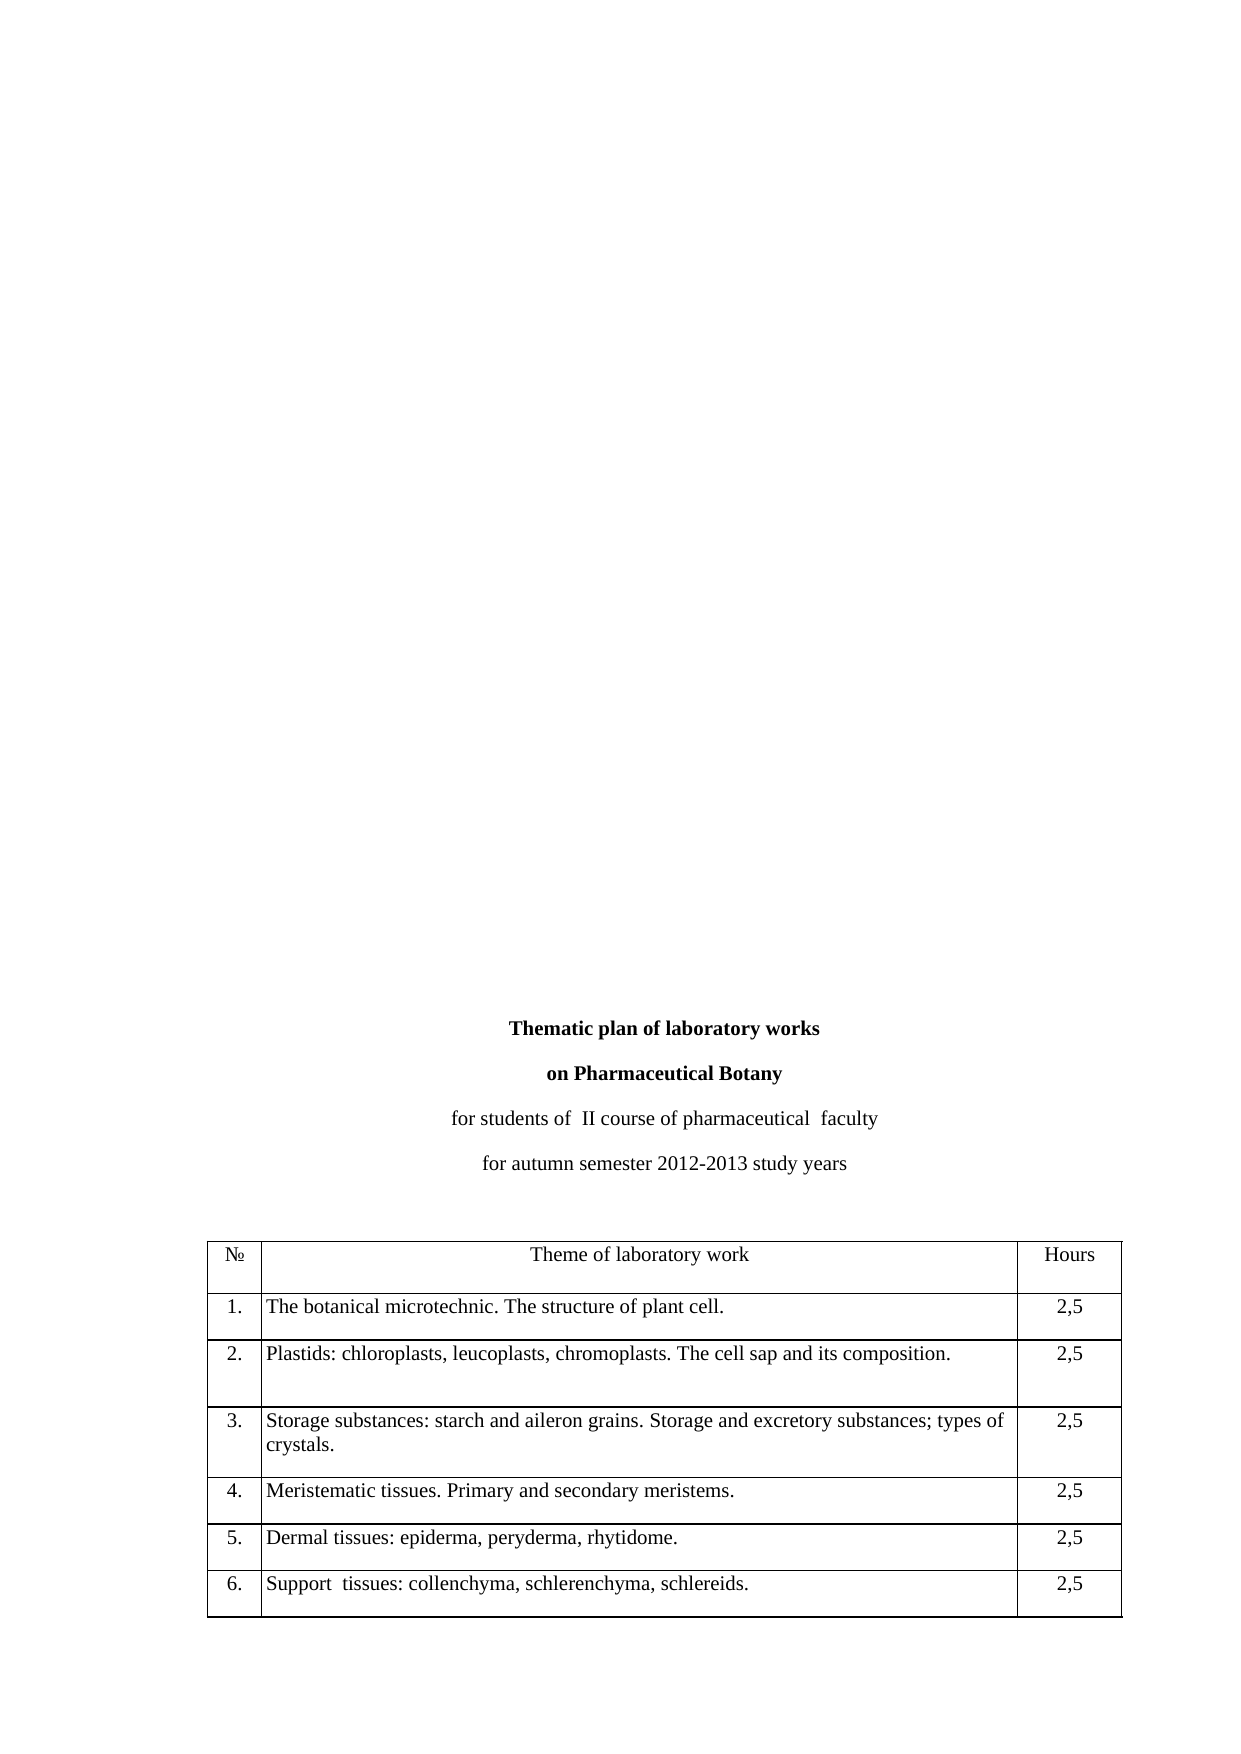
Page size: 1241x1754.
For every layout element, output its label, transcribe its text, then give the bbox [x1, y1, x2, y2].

table_cell 2,5 [1018, 1408, 1121, 1477]
table_cell 4. [208, 1478, 261, 1523]
table_cell The botanical microtechnic. The structure of plant cell. [262, 1294, 1017, 1339]
table_cell 2,5 [1018, 1478, 1121, 1523]
table_cell Storage substances: starch and aileron grains. Storage and excretory substances; types of crystals. [262, 1408, 1017, 1477]
table_cell 2,5 [1018, 1571, 1121, 1616]
text on Pharmaceutical Botany [177, 1061, 1152, 1085]
table_cell 6. [208, 1571, 261, 1616]
table_header Hours [1018, 1242, 1121, 1292]
table_cell 2. [208, 1341, 261, 1406]
table_cell 5. [208, 1525, 261, 1569]
text for students of II course of pharmaceutical faculty [177, 1106, 1152, 1130]
text for autumn semester 2012-2013 study years [177, 1151, 1152, 1175]
table_cell Plastids: chloroplasts, leucoplasts, chromoplasts. The cell sap and its composition. [262, 1341, 1017, 1406]
table_cell Support tissues: collenchyma, schlerenchyma, schlereids. [262, 1571, 1017, 1616]
table_cell 2,5 [1018, 1341, 1121, 1406]
text Thematic plan of laboratory works [177, 1016, 1152, 1040]
table_cell 1. [208, 1294, 261, 1339]
table_cell 2,5 [1018, 1525, 1121, 1569]
table_cell Meristematic tissues. Primary and secondary meristems. [262, 1478, 1017, 1523]
table_header № [208, 1242, 261, 1292]
table_cell 3. [208, 1408, 261, 1477]
table_header Theme of laboratory work [262, 1242, 1017, 1292]
table_cell Dermal tissues: epiderma, peryderma, rhytidome. [262, 1525, 1017, 1569]
table_cell 2,5 [1018, 1294, 1121, 1339]
